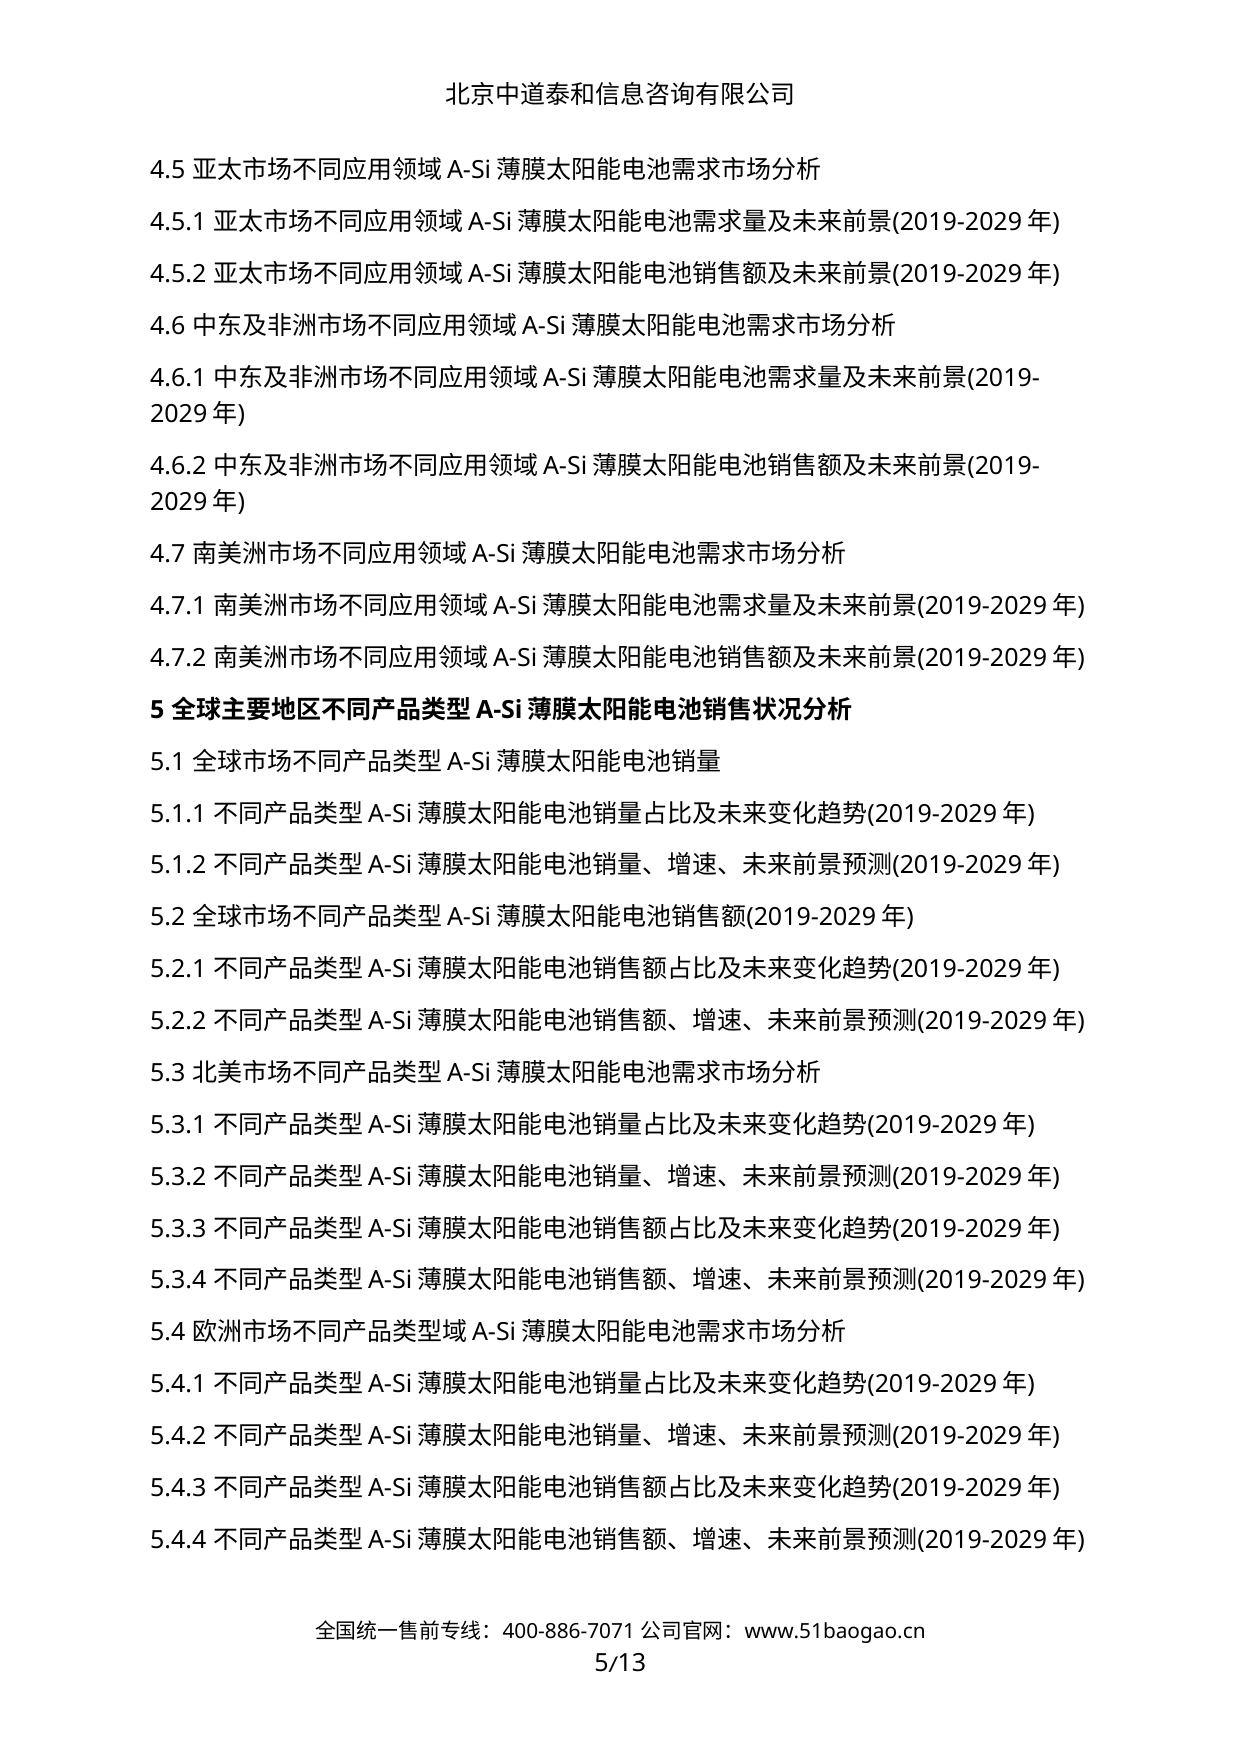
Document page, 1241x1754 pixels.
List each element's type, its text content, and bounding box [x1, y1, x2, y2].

text 4.7.2 南美洲市场不同应用领域A-Si薄膜太阳能电池销售额及未来前景(2019-2029年) [150, 637, 1090, 674]
text 5.2 全球市场不同产品类型A-Si薄膜太阳能电池销售额(2019-2029年) [150, 897, 1090, 933]
text 4.5.2 亚太市场不同应用领域A-Si薄膜太阳能电池销售额及未来前景(2019-2029年) [150, 254, 1090, 290]
text 4.7.1 南美洲市场不同应用领域A-Si薄膜太阳能电池需求量及未来前景(2019-2029年) [150, 586, 1090, 622]
text 5.2.1 不同产品类型A-Si薄膜太阳能电池销售额占比及未来变化趋势(2019-2029年) [150, 949, 1090, 985]
text 4.6.2 中东及非洲市场不同应用领域A-Si薄膜太阳能电池销售额及未来前景(2019-2029年) [150, 446, 1090, 518]
text 5.3.4 不同产品类型A-Si薄膜太阳能电池销售额、增速、未来前景预测(2019-2029年) [150, 1260, 1090, 1296]
text 5.1 全球市场不同产品类型A-Si薄膜太阳能电池销量 [150, 741, 1090, 777]
text 4.6 中东及非洲市场不同应用领域A-Si薄膜太阳能电池需求市场分析 [150, 306, 1090, 342]
text 5.1.1 不同产品类型A-Si薄膜太阳能电池销量占比及未来变化趋势(2019-2029年) [150, 793, 1090, 829]
text 4.5.1 亚太市场不同应用领域A-Si薄膜太阳能电池需求量及未来前景(2019-2029年) [150, 202, 1090, 238]
text 5.1.2 不同产品类型A-Si薄膜太阳能电池销量、增速、未来前景预测(2019-2029年) [150, 845, 1090, 881]
text 5.4 欧洲市场不同产品类型域A-Si薄膜太阳能电池需求市场分析 [150, 1312, 1090, 1348]
text 5.3.1 不同产品类型A-Si薄膜太阳能电池销量占比及未来变化趋势(2019-2029年) [150, 1104, 1090, 1141]
text 5.4.3 不同产品类型A-Si薄膜太阳能电池销售额占比及未来变化趋势(2019-2029年) [150, 1467, 1090, 1504]
text 5.2.2 不同产品类型A-Si薄膜太阳能电池销售额、增速、未来前景预测(2019-2029年) [150, 1001, 1090, 1037]
text 5.4.2 不同产品类型A-Si薄膜太阳能电池销量、增速、未来前景预测(2019-2029年) [150, 1416, 1090, 1452]
text 4.6.1 中东及非洲市场不同应用领域A-Si薄膜太阳能电池需求量及未来前景(2019-2029年) [150, 357, 1090, 430]
text 4.5 亚太市场不同应用领域A-Si薄膜太阳能电池需求市场分析 [150, 150, 1090, 186]
text 5 全球主要地区不同产品类型A-Si薄膜太阳能电池销售状况分析 [150, 689, 1090, 726]
text 5.3 北美市场不同产品类型A-Si薄膜太阳能电池需求市场分析 [150, 1052, 1090, 1089]
text 4.7 南美洲市场不同应用领域A-Si薄膜太阳能电池需求市场分析 [150, 534, 1090, 570]
text 5.3.2 不同产品类型A-Si薄膜太阳能电池销量、增速、未来前景预测(2019-2029年) [150, 1156, 1090, 1192]
text 5.4.4 不同产品类型A-Si薄膜太阳能电池销售额、增速、未来前景预测(2019-2029年) [150, 1519, 1090, 1556]
text 5.3.3 不同产品类型A-Si薄膜太阳能电池销售额占比及未来变化趋势(2019-2029年) [150, 1208, 1090, 1244]
text 5.4.1 不同产品类型A-Si薄膜太阳能电池销量占比及未来变化趋势(2019-2029年) [150, 1364, 1090, 1400]
